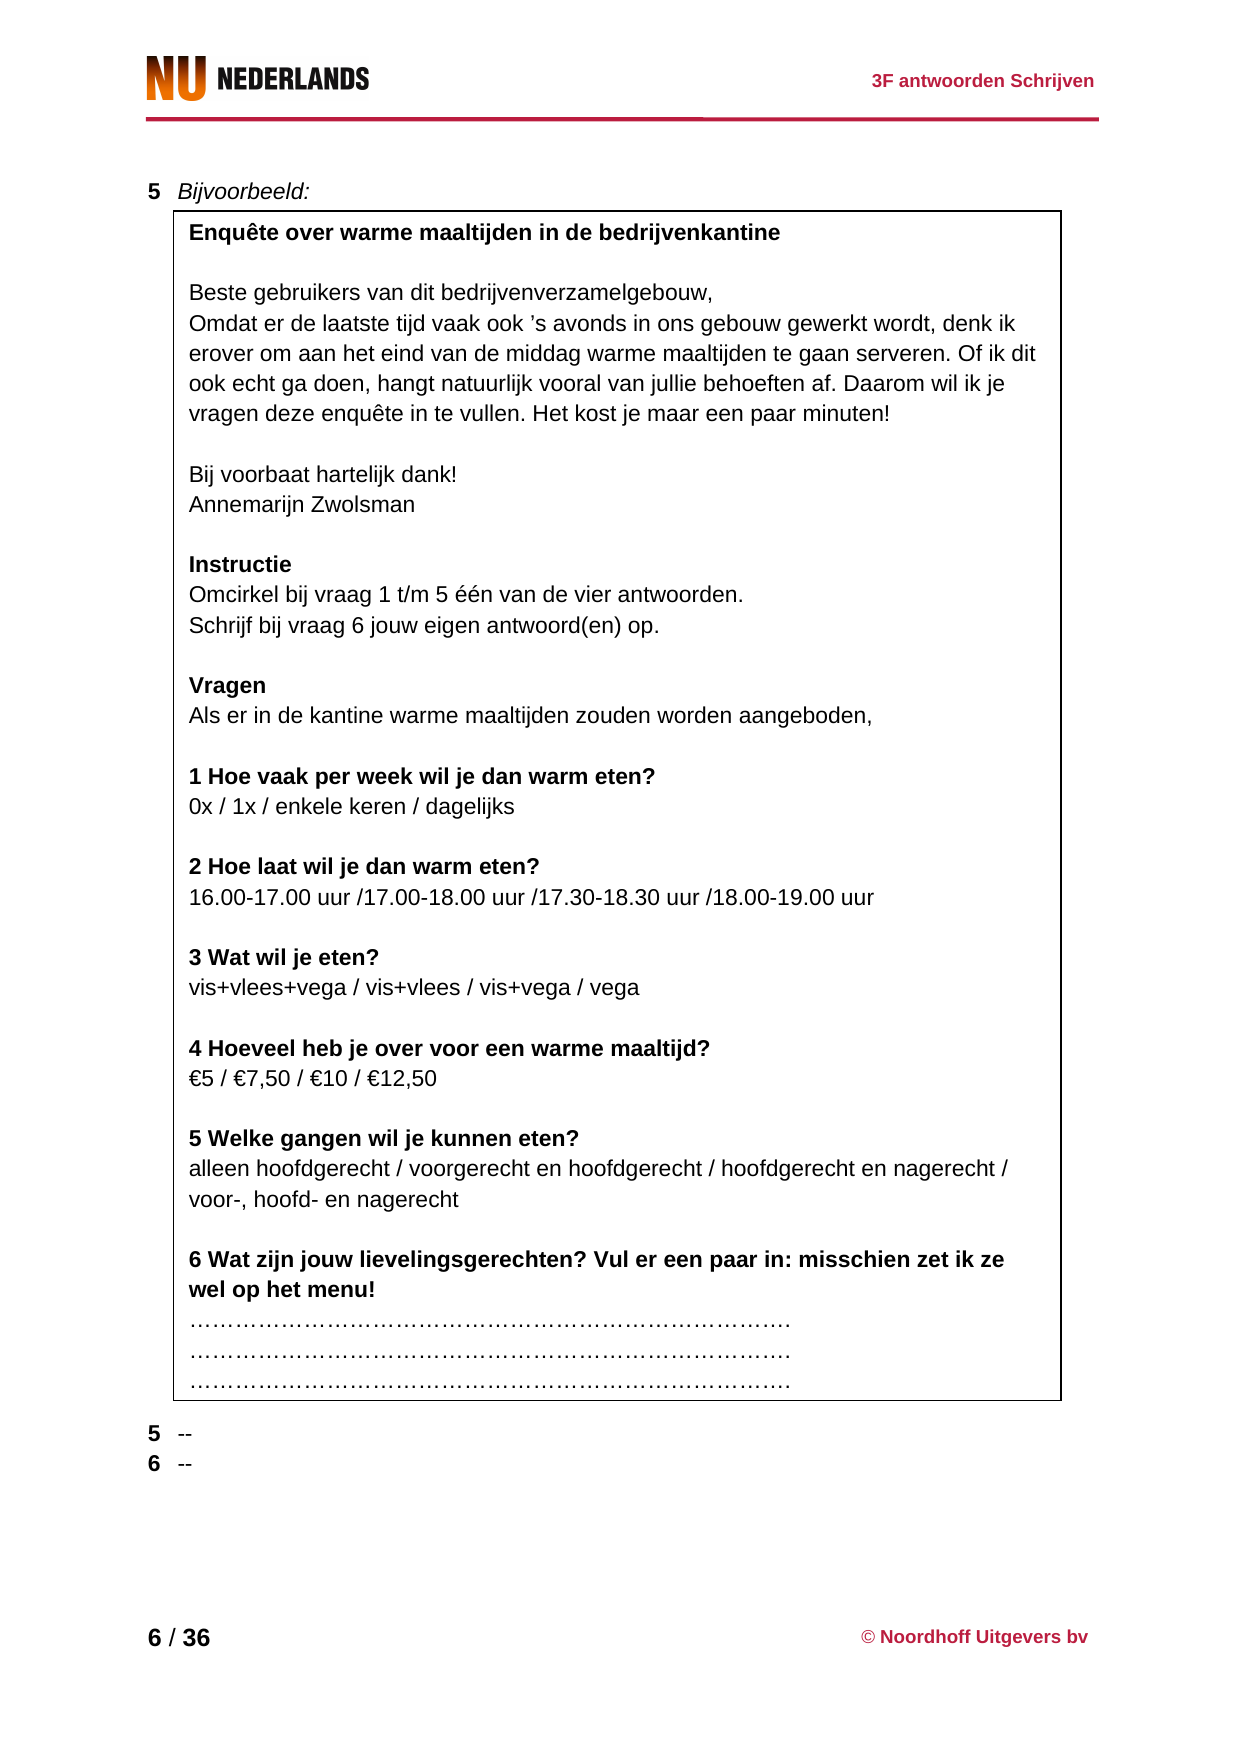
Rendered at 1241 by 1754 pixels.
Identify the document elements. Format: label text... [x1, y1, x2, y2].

text 5 Bijvoorbeeld: [148, 178, 1078, 204]
picture [146, 56, 369, 101]
text 6 -- [148, 1450, 1078, 1477]
text 5 -- [148, 208, 1078, 1447]
